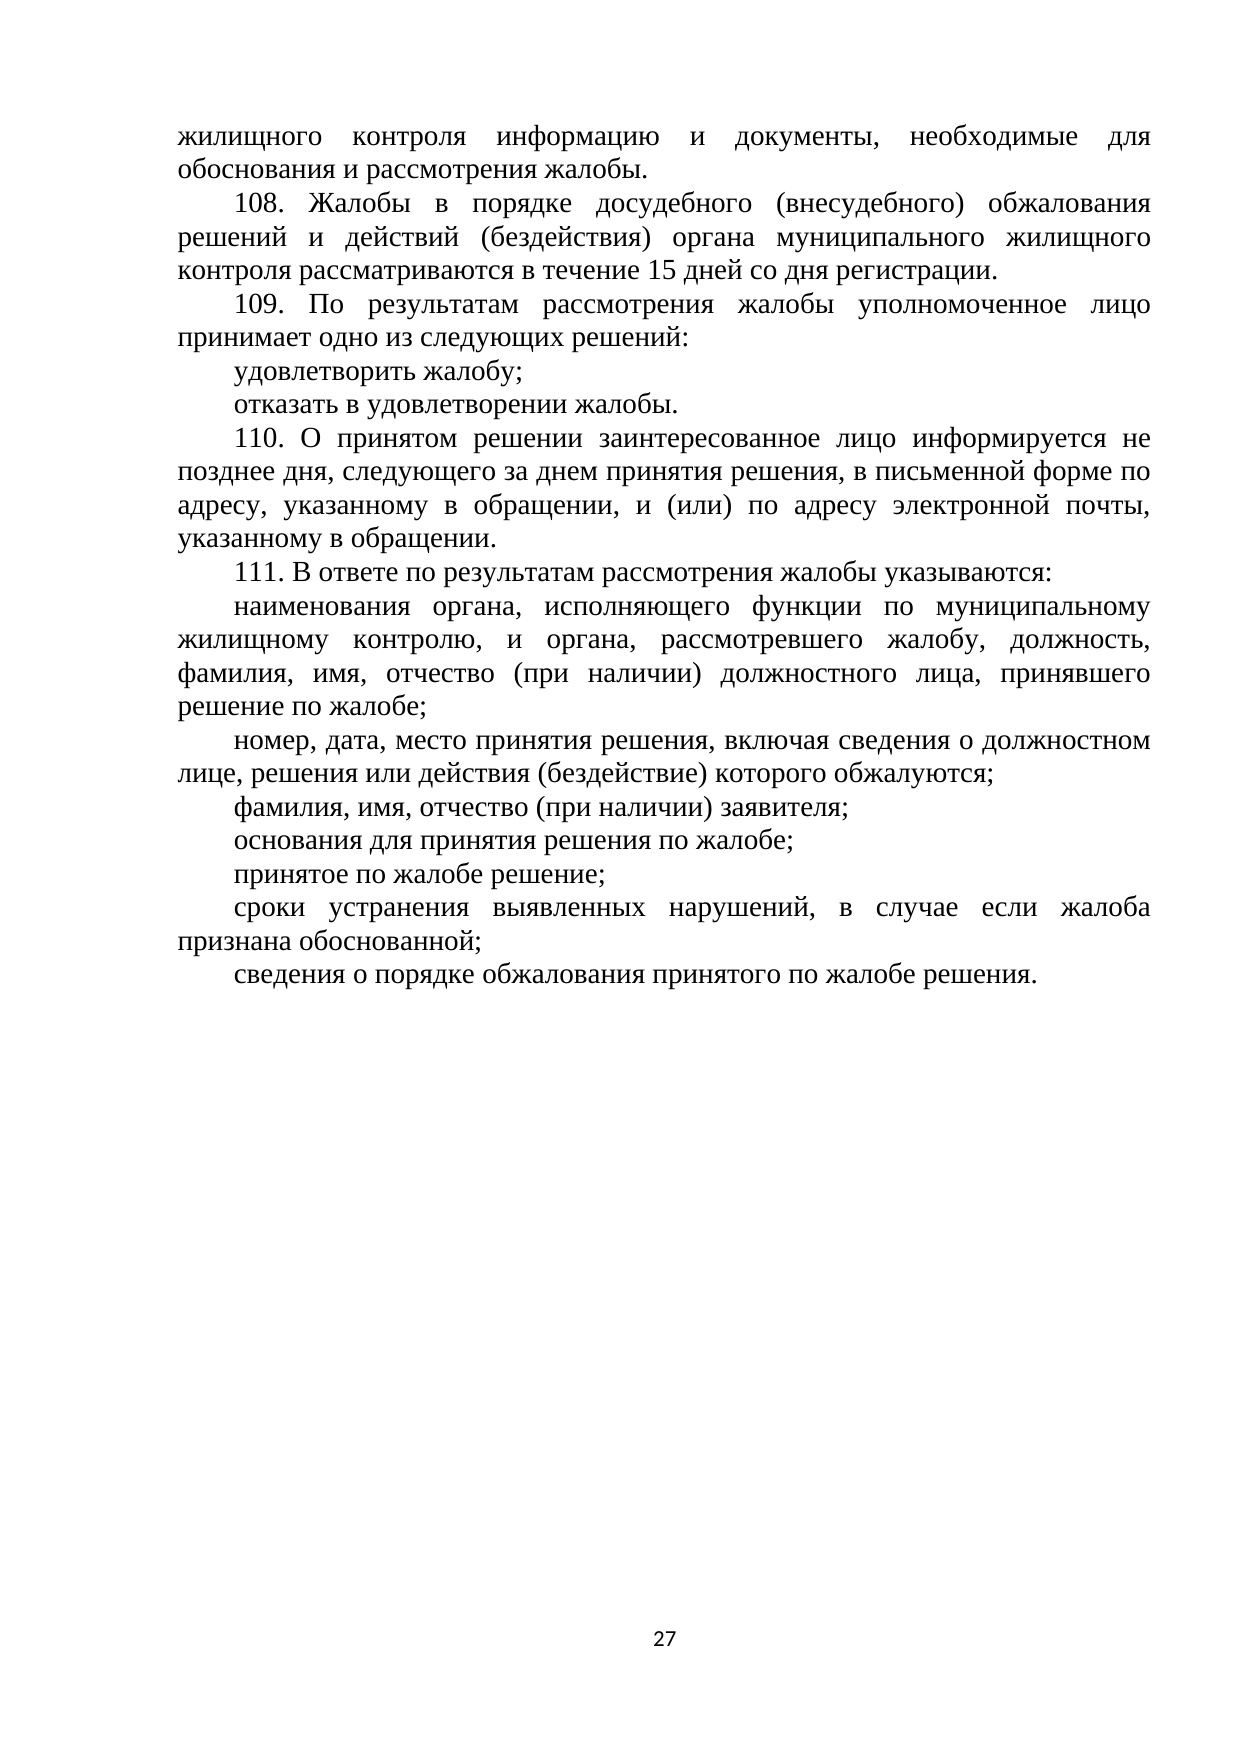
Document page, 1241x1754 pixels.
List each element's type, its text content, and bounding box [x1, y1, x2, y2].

text наименования органа, исполняющего функции по муниципальному жилищному контролю, и органа, рассмотревшего жалобу, должность, фамилия, имя, отчество (при наличии) должностного лица, принявшего решение по жалобе; [177, 588, 1152, 722]
text фамилия, имя, отчество (при наличии) заявителя; [177, 789, 1152, 822]
text сведения о порядке обжалования принятого по жалобе решения. [177, 957, 1152, 990]
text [177, 118, 1152, 185]
text принятое по жалобе решение; [177, 856, 1152, 889]
text удовлетворить жалобу; [177, 353, 1152, 386]
text 108. Жалобы в порядке досудебного (внесудебного) обжалования решений и действий (бездействия) органа муниципального жилищного контроля рассматриваются в течение 15 дней со дня регистрации. [177, 185, 1152, 286]
text 110. О принятом решении заинтересованное лицо информируется не позднее дня, следующего за днем принятия решения, в письменной форме по адресу, указанному в обращении, и (или) по адресу электронной почты, указанному в обращении. [177, 420, 1152, 554]
text основания для принятия решения по жалобе; [177, 822, 1152, 856]
text отказать в удовлетворении жалобы. [177, 386, 1152, 420]
text 111. В ответе по результатам рассмотрения жалобы указываются: [177, 554, 1152, 588]
text номер, дата, место принятия решения, включая сведения о должностном лице, решения или действия (бездействие) которого обжалуются; [177, 722, 1152, 789]
text 109. По результатам рассмотрения жалобы уполномоченное лицо принимает одно из следующих решений: [177, 286, 1152, 353]
text сроки устранения выявленных нарушений, в случае если жалоба признана обоснованной; [177, 889, 1152, 957]
